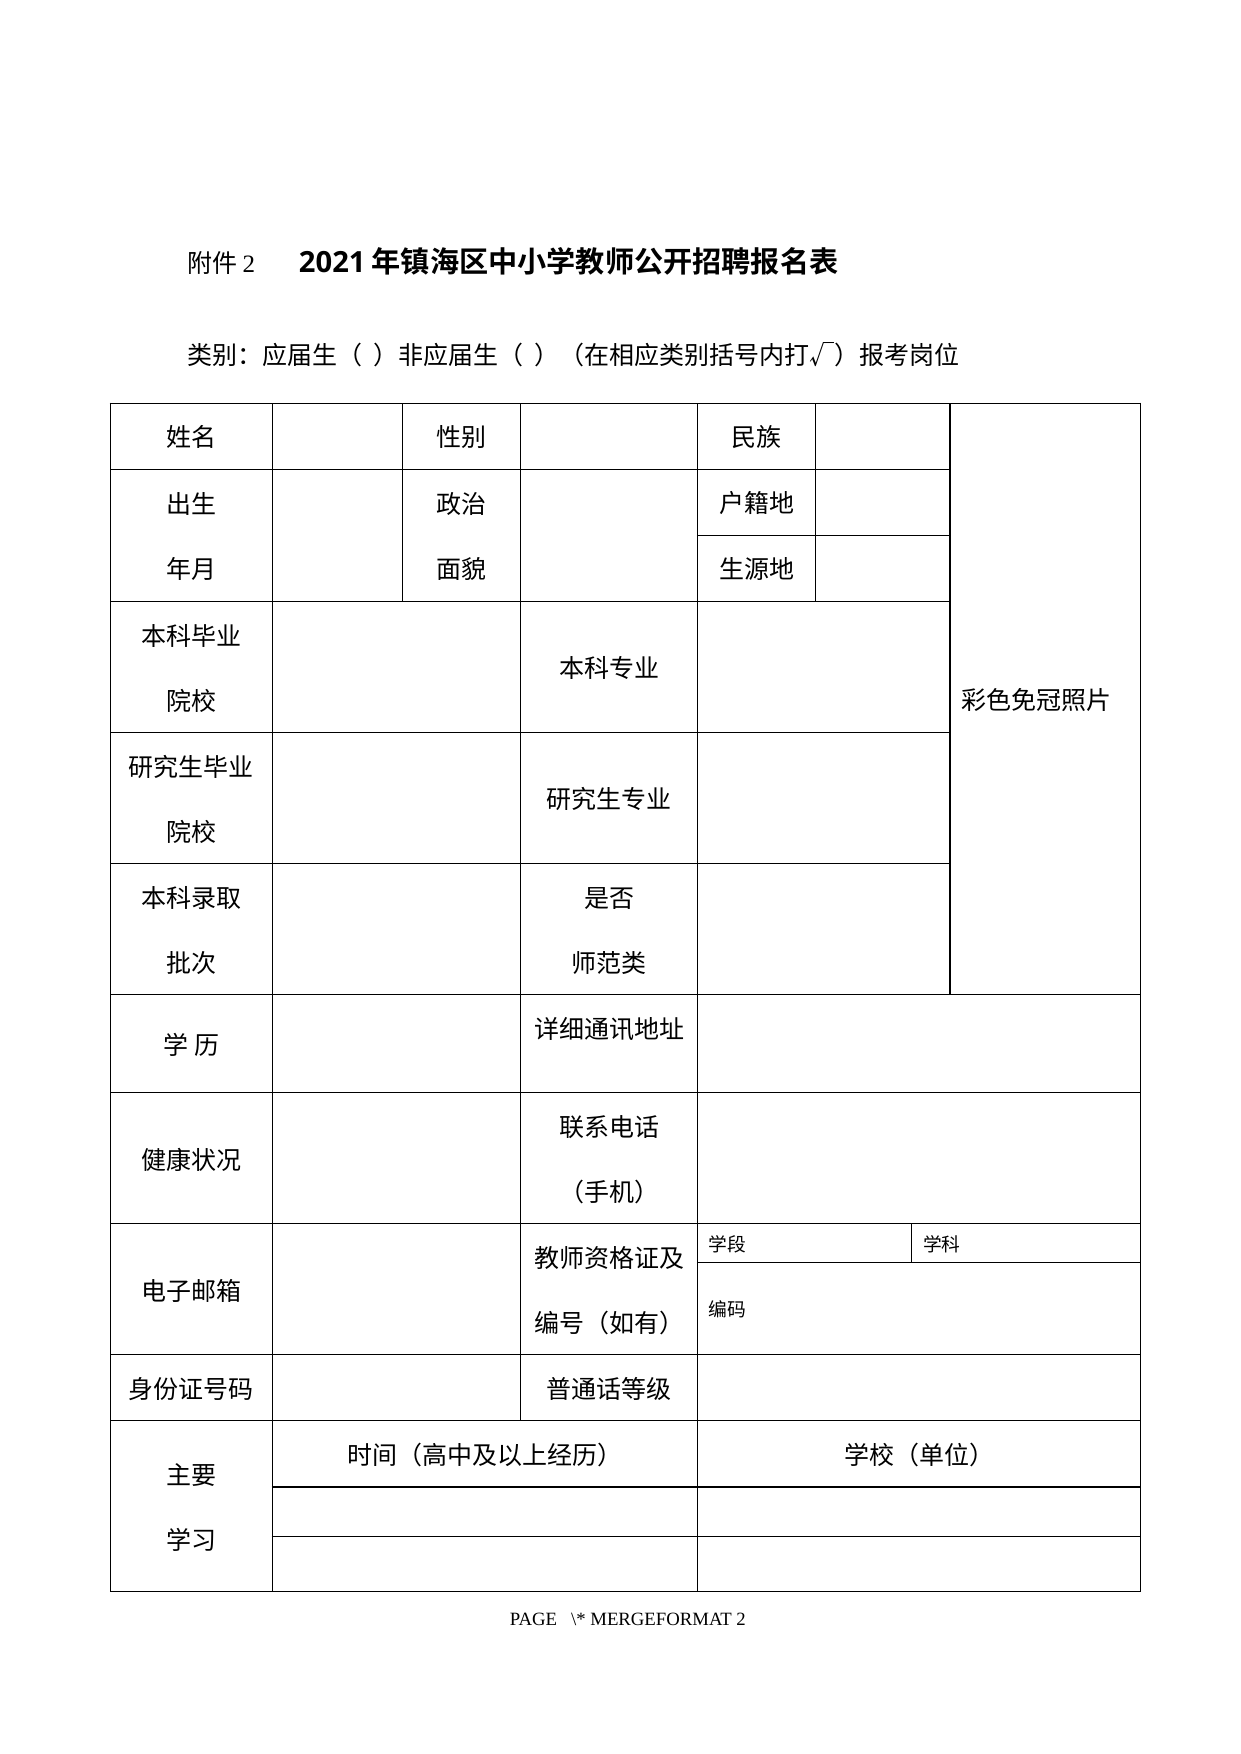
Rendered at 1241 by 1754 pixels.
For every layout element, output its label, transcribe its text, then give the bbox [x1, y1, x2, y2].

table_cell 详细通讯地址 [521, 995, 697, 1092]
table_cell [698, 1093, 1140, 1223]
table_cell [698, 1488, 1140, 1536]
table_cell [698, 1537, 1140, 1591]
table_cell [273, 1093, 520, 1223]
table_cell 学科 [912, 1224, 1140, 1262]
table_cell [698, 864, 949, 994]
table_cell 时间（高中及以上经历） [273, 1421, 697, 1486]
table_cell 是否 师范类 [521, 864, 697, 994]
table_cell 学校（单位） [698, 1421, 1140, 1486]
table_header 性别 [403, 404, 520, 468]
table_cell 研究生毕业院校 [111, 733, 272, 863]
table_cell [273, 1488, 697, 1536]
table_cell [273, 470, 402, 601]
table_cell [698, 995, 1140, 1092]
table_cell [698, 1355, 1140, 1420]
table_cell 本科录取 批次 [111, 864, 272, 994]
table_cell [273, 1355, 520, 1420]
table_cell [698, 733, 949, 863]
table_header 民族 [698, 404, 815, 468]
table_cell [273, 733, 520, 863]
table_cell 身份证号码 [111, 1355, 272, 1420]
table_cell 学 历 [111, 995, 272, 1092]
text 类别：应届生（ ）非应届生（ ）（在相应类别括号内打√）报考岗位 [187, 321, 1063, 386]
table_cell 联系电话 （手机） [521, 1093, 697, 1223]
table_cell 本科毕业 院校 [111, 602, 272, 732]
table_cell 电子邮箱 [111, 1224, 272, 1354]
table_cell 生源地 [698, 536, 815, 601]
table_cell [273, 1537, 697, 1591]
table_header 姓名 [111, 404, 272, 468]
table_cell 本科专业 [521, 602, 697, 732]
table_cell [816, 470, 949, 534]
table_cell 政治 面貌 [403, 470, 520, 601]
table_cell [698, 602, 949, 732]
table_cell [273, 1224, 520, 1354]
table_cell 出生 年月 [111, 470, 272, 601]
table_cell 教师资格证及编号（如有） [521, 1224, 697, 1354]
text 附件2 2021年镇海区中小学教师公开招聘报名表 [187, 227, 1063, 292]
table_cell 主要 学习 工作 经历 [111, 1421, 272, 1591]
table_cell 普通话等级 [521, 1355, 697, 1420]
table_header 彩色免冠照片 [951, 404, 1140, 994]
table_header [273, 404, 402, 468]
table_cell [816, 536, 949, 601]
table_header [816, 404, 949, 468]
table_cell 研究生专业 [521, 733, 697, 863]
table_header [521, 404, 697, 468]
table_cell 学段 [698, 1224, 911, 1262]
table_cell 编码 [698, 1263, 1140, 1354]
table_cell [273, 995, 520, 1092]
table_cell 健康状况 [111, 1093, 272, 1223]
table_cell [521, 470, 697, 601]
table_cell 户籍地 [698, 470, 815, 534]
table_cell [273, 864, 520, 994]
table_cell [273, 602, 520, 732]
